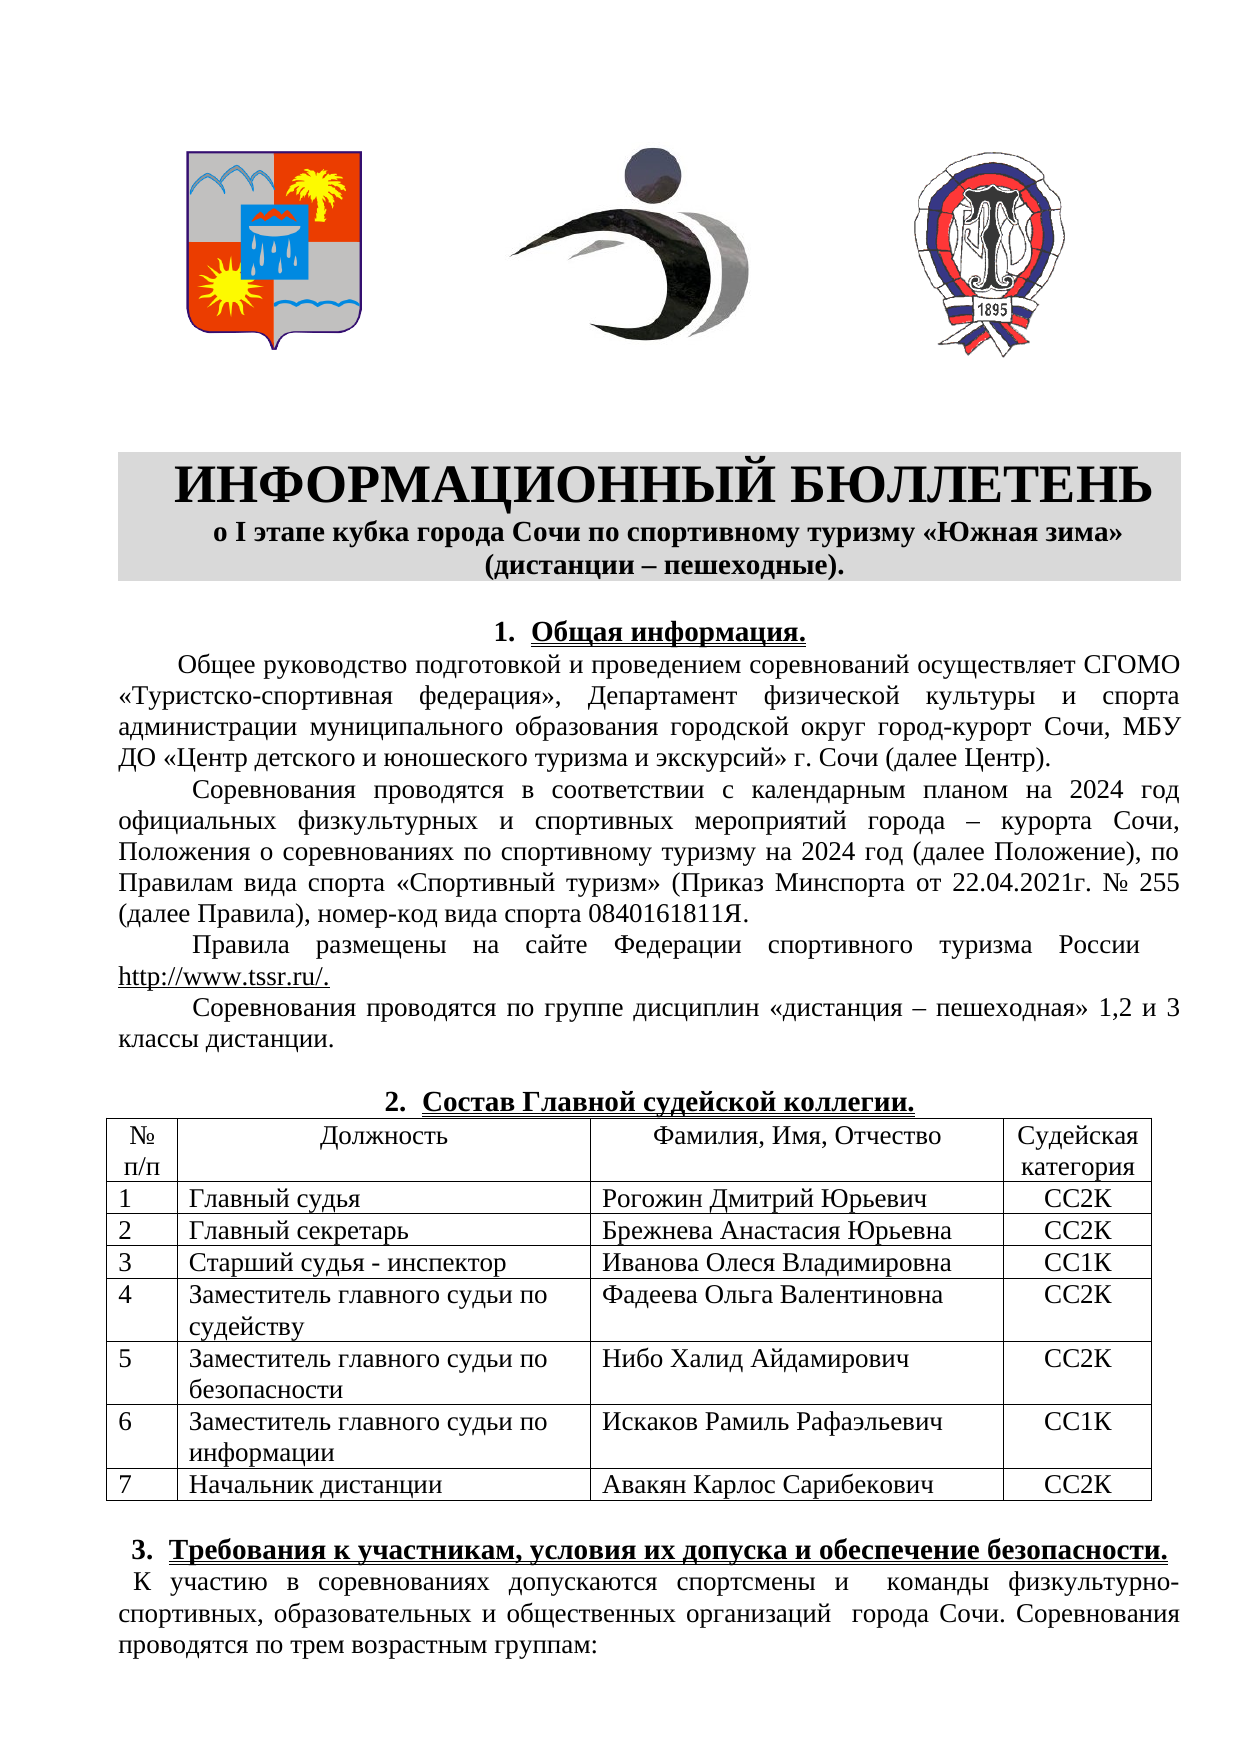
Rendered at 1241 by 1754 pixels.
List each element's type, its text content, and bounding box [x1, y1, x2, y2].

picture [913, 151, 1066, 358]
text Соревнования проводятся в соответствии с календарным планом на 2024 год официальных физкультурных и спортивных мероприятий города – курорта Сочи, Положения о соревнованиях по спортивному туризму на 2024 год (далее Положение), по Правилам вида спорта «Спортивный туризм» (Приказ Минспорта от 22.04.2021г. № 255 (далее Правила), номер-код вида спорта 0840161811Я. [118, 773, 1181, 928]
table_cell СС2К [1004, 1469, 1151, 1500]
table_header Должность [178, 1119, 590, 1181]
table_header Судейская категория [1004, 1119, 1151, 1181]
table_cell Авакян Карлос Сарибекович [591, 1469, 1003, 1500]
list Требования к участникам, условия их допуска и обеспечение безопасности. [118, 1532, 1181, 1566]
table_cell Рогожин Дмитрий Юрьевич [591, 1182, 1003, 1213]
table_header [107, 127, 441, 399]
text Общее руководство подготовкой и проведением соревнований осуществляет СГОМО «Туристско-спортивная федерация», Департамент физической культуры и спорта администрации муниципального образования городской округ город-курорт Сочи, МБУ ДО «Центр детского и юношеского туризма и экскурсий» г. Сочи (далее Центр). [118, 648, 1181, 773]
table_cell Брежнева Анастасия Юрьевна [591, 1214, 1003, 1245]
table_cell Старший судья - инспектор [178, 1246, 590, 1278]
table_cell 2 [107, 1214, 177, 1245]
table_cell 6 [107, 1405, 177, 1468]
list Общая информация. [118, 614, 1181, 648]
table_cell СС2К [1004, 1342, 1151, 1404]
picture [504, 142, 752, 347]
table_header [842, 127, 1137, 399]
table_cell 7 [107, 1469, 177, 1500]
text о I этапе кубка города Сочи по спортивному туризму «Южная зима» [118, 514, 1181, 547]
table_cell 4 [107, 1279, 177, 1341]
text ИНФОРМАЦИОННЫЙ БЮЛЛЕТЕНЬ [118, 452, 1181, 514]
table_header № п/п [107, 1119, 177, 1181]
text (дистанции – пешеходные). [118, 547, 1181, 581]
table_cell СС1К [1004, 1405, 1151, 1468]
table_cell СС2К [1004, 1214, 1151, 1245]
text Правила размещены на сайте Федерации спортивного туризма России http://www.tssr.ru/. [118, 928, 1181, 991]
table_cell Главный судья [178, 1182, 590, 1213]
table_cell Иванова Олеся Владимировна [591, 1246, 1003, 1278]
table_cell Заместитель главного судьи по судейству [178, 1279, 590, 1341]
table_cell Начальник дистанции [178, 1469, 590, 1500]
table_cell Искаков Рамиль Рафаэльевич [591, 1405, 1003, 1468]
list Состав Главной судейской коллегии. [118, 1084, 1181, 1118]
table_cell 5 [107, 1342, 177, 1404]
table_cell Главный секретарь [178, 1214, 590, 1245]
table_cell Заместитель главного судьи по безопасности [178, 1342, 590, 1404]
table_cell 1 [107, 1182, 177, 1213]
table_cell СС2К [1004, 1182, 1151, 1213]
table_header [441, 127, 842, 399]
table_cell Нибо Халид Айдамирович [591, 1342, 1003, 1404]
table_cell 3 [107, 1246, 177, 1278]
table_cell Заместитель главного судьи по информации [178, 1405, 590, 1468]
text К участию в соревнованиях допускаются спортсмены и команды физкультурно-спортивных, образовательных и общественных организаций города Сочи. Соревнования проводятся по трем возрастным группам: [118, 1566, 1181, 1659]
table_header Фамилия, Имя, Отчество [591, 1119, 1003, 1181]
table_cell Фадеева Ольга Валентиновна [591, 1279, 1003, 1341]
text Соревнования проводятся по группе дисциплин «дистанция – пешеходная» 1,2 и 3 классы дистанции. [118, 991, 1181, 1053]
table_cell СС1К [1004, 1246, 1151, 1278]
table_cell СС2К [1004, 1279, 1151, 1341]
